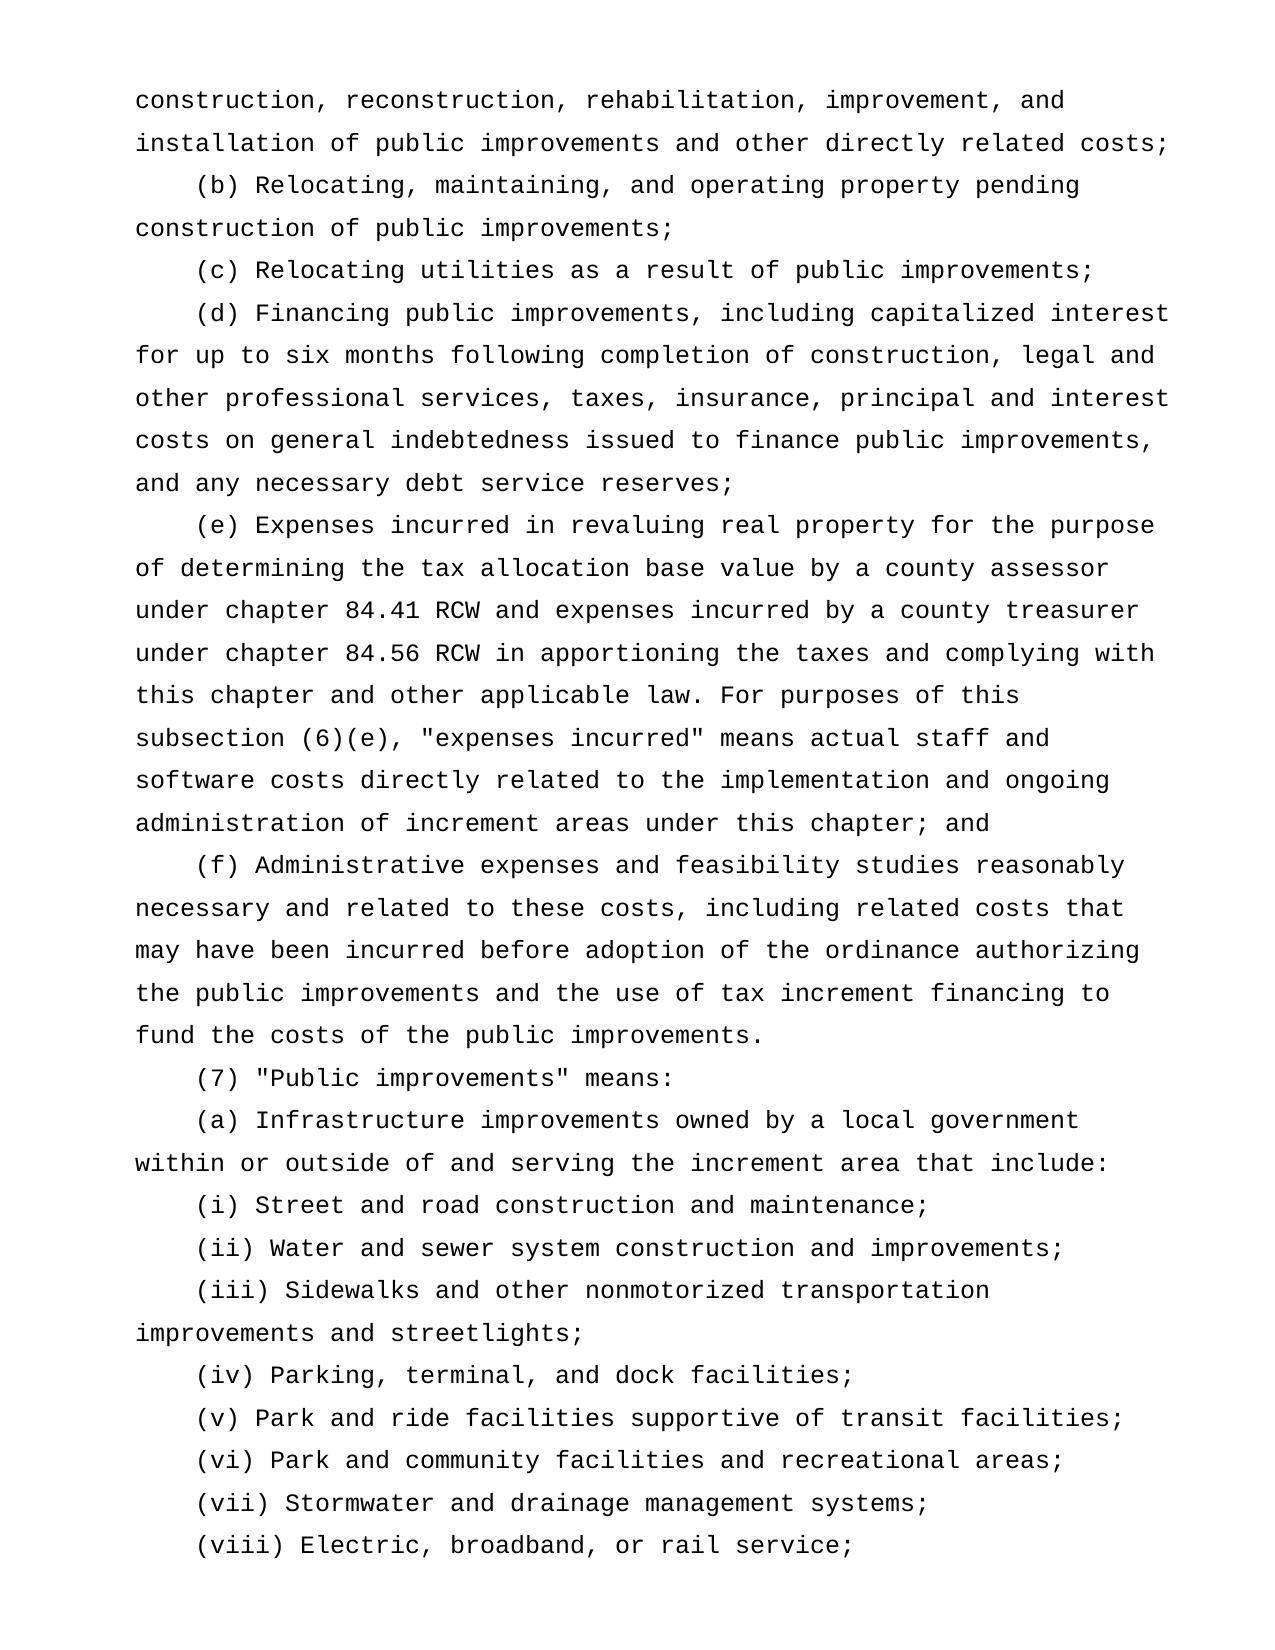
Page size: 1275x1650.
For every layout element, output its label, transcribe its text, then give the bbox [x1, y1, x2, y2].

text (ii) Water and sewer system construction and improvements; [135, 1222, 1170, 1265]
text (vii) Stormwater and drainage management systems; [135, 1477, 1170, 1520]
text (i) Street and road construction and maintenance; [135, 1180, 1170, 1222]
text (f) Administrative expenses and feasibility studies reasonably necessary and related to these costs, including related costs that may have been incurred before adoption of the ordinance authorizing the public improvements and the use of tax increment financing to fund the costs of the public improvements. [135, 840, 1170, 1052]
text (e) Expenses incurred in revaluing real property for the purpose of determining the tax allocation base value by a county assessor under chapter 84.41 RCW and expenses incurred by a county treasurer under chapter 84.56 RCW in apportioning the taxes and complying with this chapter and other applicable law. For purposes of this subsection (6)(e), "expenses incurred" means actual staff and software costs directly related to the implementation and ongoing administration of increment areas under this chapter; and [135, 500, 1170, 840]
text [135, 75, 1170, 160]
text (iv) Parking, terminal, and dock facilities; [135, 1350, 1170, 1392]
text (7) "Public improvements" means: [135, 1052, 1170, 1095]
text (vi) Park and community facilities and recreational areas; [135, 1435, 1170, 1477]
text (v) Park and ride facilities supportive of transit facilities; [135, 1392, 1170, 1435]
text (iii) Sidewalks and other nonmotorized transportation improvements and streetlights; [135, 1265, 1170, 1350]
text (d) Financing public improvements, including capitalized interest for up to six months following completion of construction, legal and other professional services, taxes, insurance, principal and interest costs on general indebtedness issued to finance public improvements, and any necessary debt service reserves; [135, 287, 1170, 500]
text (c) Relocating utilities as a result of public improvements; [135, 245, 1170, 287]
text (viii) Electric, broadband, or rail service; [135, 1520, 1170, 1562]
text (a) Infrastructure improvements owned by a local government within or outside of and serving the increment area that include: [135, 1095, 1170, 1180]
text (b) Relocating, maintaining, and operating property pending construction of public improvements; [135, 160, 1170, 245]
